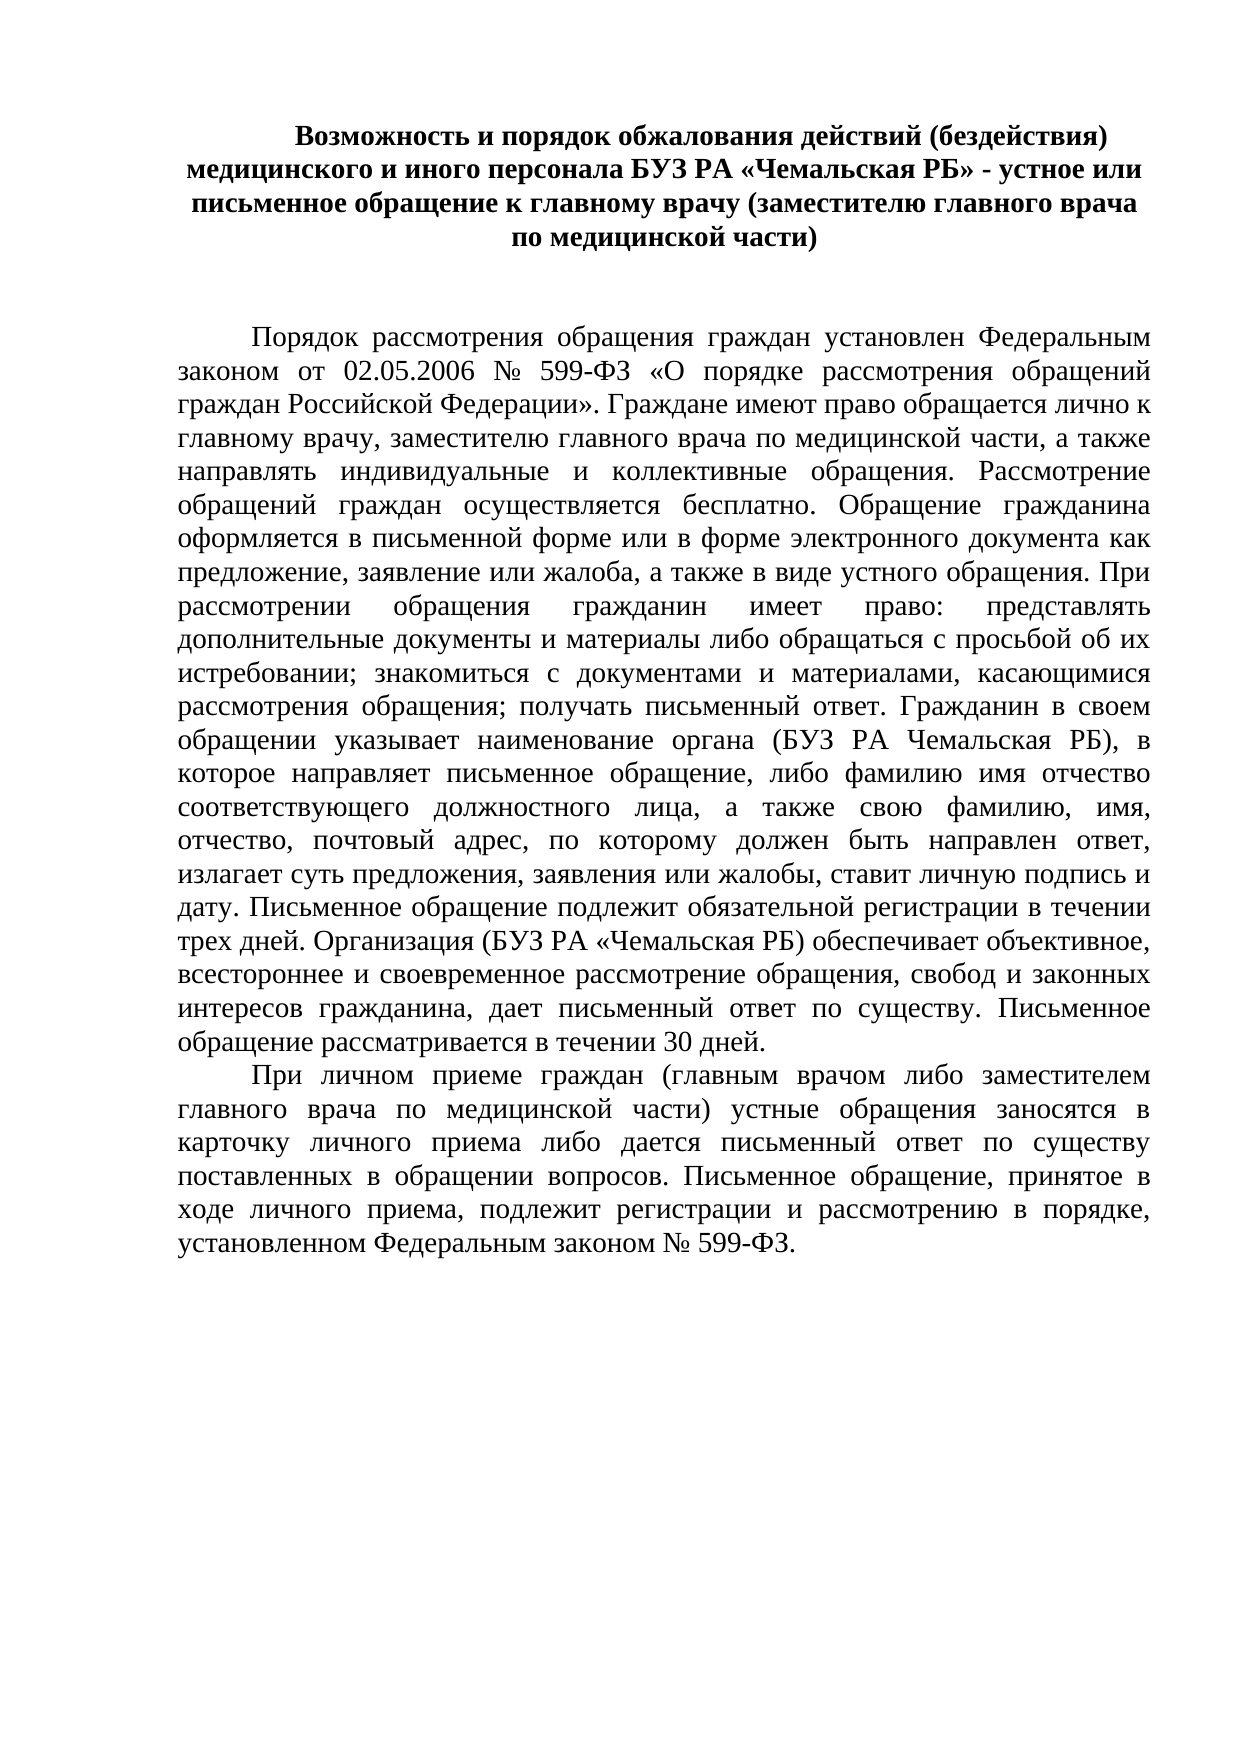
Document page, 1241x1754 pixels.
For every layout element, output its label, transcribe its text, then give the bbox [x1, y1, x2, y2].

text Порядок рассмотрения обращения граждан установлен Федеральным законом от 02.05.2006 № 599-ФЗ «О порядке рассмотрения обращений граждан Российской Федерации». Граждане имеют право обращается лично к главному врачу, заместителю главного врача по медицинской части, а также направлять индивидуальные и коллективные обращения. Рассмотрение обращений граждан осуществляется бесплатно. Обращение гражданина оформляется в письменной форме или в форме электронного документа как предложение, заявление или жалоба, а также в виде устного обращения. При рассмотрении обращения гражданин имеет право: представлять дополнительные документы и материалы либо обращаться с просьбой об их истребовании; знакомиться с документами и материалами, касающимися рассмотрения обращения; получать письменный ответ. Гражданин в своем обращении указывает наименование органа (БУЗ РА Чемальская РБ), в которое направляет письменное обращение, либо фамилию имя отчество соответствующего должностного лица, а также свою фамилию, имя, отчество, почтовый адрес, по которому должен быть направлен ответ, излагает суть предложения, заявления или жалобы, ставит личную подпись и дату. Письменное обращение подлежит обязательной регистрации в течении трех дней. Организация (БУЗ РА «Чемальская РБ) обеспечивает объективное, всестороннее и своевременное рассмотрение обращения, свобод и законных интересов гражданина, дает письменный ответ по существу. Письменное обращение рассматривается в течении 30 дней. [177, 319, 1152, 1057]
text При личном приеме граждан (главным врачом либо заместителем главного врача по медицинской части) устные обращения заносятся в карточку личного приема либо дается письменный ответ по существу поставленных в обращении вопросов. Письменное обращение, принятое в ходе личного приема, подлежит регистрации и рассмотрению в порядке, установленном Федеральным законом № 599-ФЗ. [177, 1057, 1152, 1258]
text Возможность и порядок обжалования действий (бездействия) медицинского и иного персонала БУЗ РА «Чемальская РБ» - устное или письменное обращение к главному врачу (заместителю главного врача по медицинской части) [177, 118, 1152, 252]
